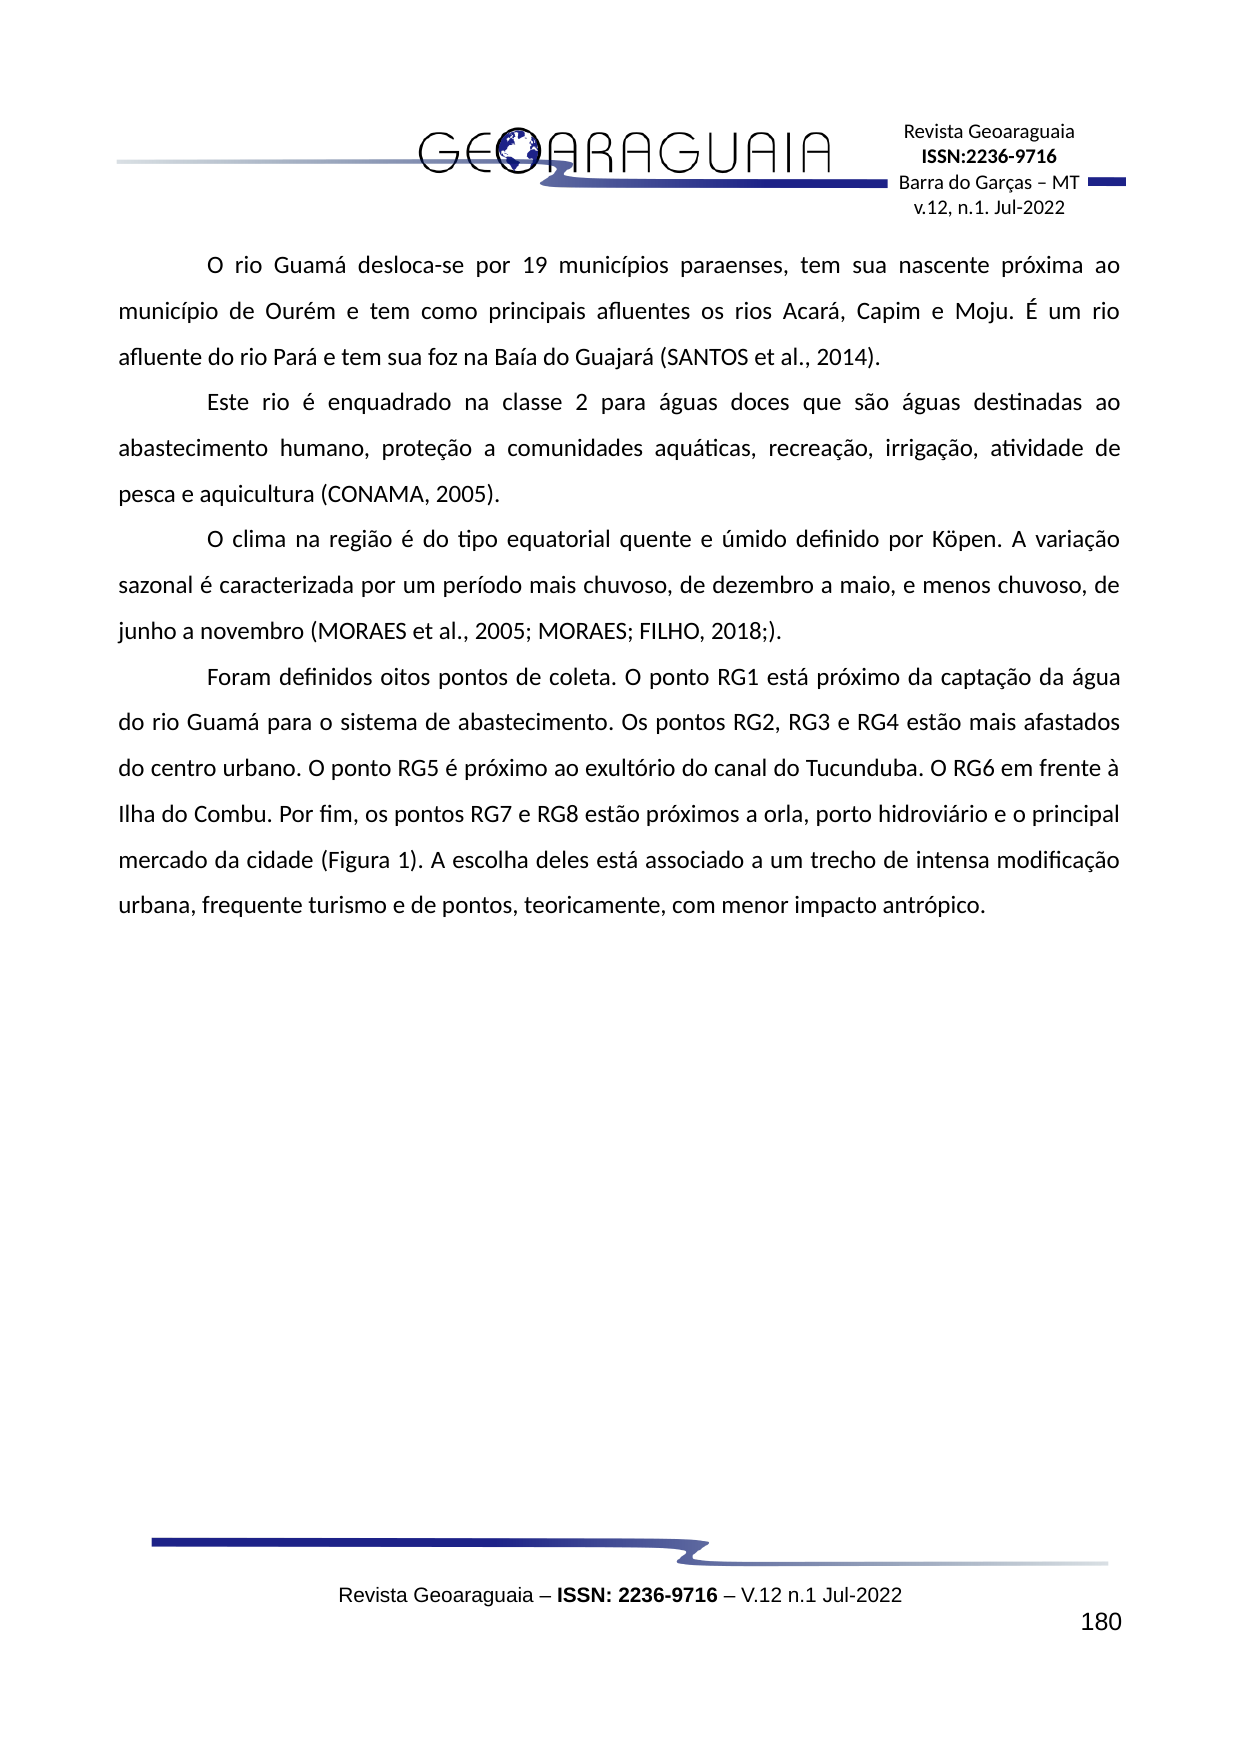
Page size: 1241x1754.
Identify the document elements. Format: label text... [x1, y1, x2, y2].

text Foram definidos oitos pontos de coleta. O ponto RG1 está próximo da captação da água do rio Guamá para o sistema de abastecimento. Os pontos RG2, RG3 e RG4 estão mais afastados do centro urbano. O ponto RG5 é próximo ao exultório do canal do Tucunduba. O RG6 em frente à Ilha do Combu. Por fim, os pontos RG7 e RG8 estão próximos a orla, porto hidroviário e o principal mercado da cidade (Figura 1). A escolha deles está associado a um trecho de intensa modificação urbana, frequente turismo e de pontos, teoricamente, com menor impacto antrópico. [118, 661, 1122, 920]
picture [127, 1526, 1132, 1578]
text Este rio é enquadrado na classe 2 para águas doces que são águas destinadas ao abastecimento humano, proteção a comunidades aquáticas, recreação, irrigação, atividade de pesca e aquicultura (CONAMA, 2005). [118, 386, 1122, 508]
text O rio Guamá desloca-se por 19 municípios paraenses, tem sua nascente próxima ao município de Ourém e tem como principais afluentes os rios Acará, Capim e Moju. É um rio afluente do rio Pará e tem sua foz na Baía do Guajará (SANTOS et al., 2014). [118, 249, 1122, 371]
picture [1088, 100, 1126, 216]
text O clima na região é do tipo equatorial quente e úmido definido por Köpen. A variação sazonal é caracterizada por um período mais chuvoso, de dezembro a maio, e menos chuvoso, de junho a novembro (MORAES et al., 2005; MORAES; FILHO, 2018;). [118, 524, 1122, 646]
picture [115, 102, 888, 218]
